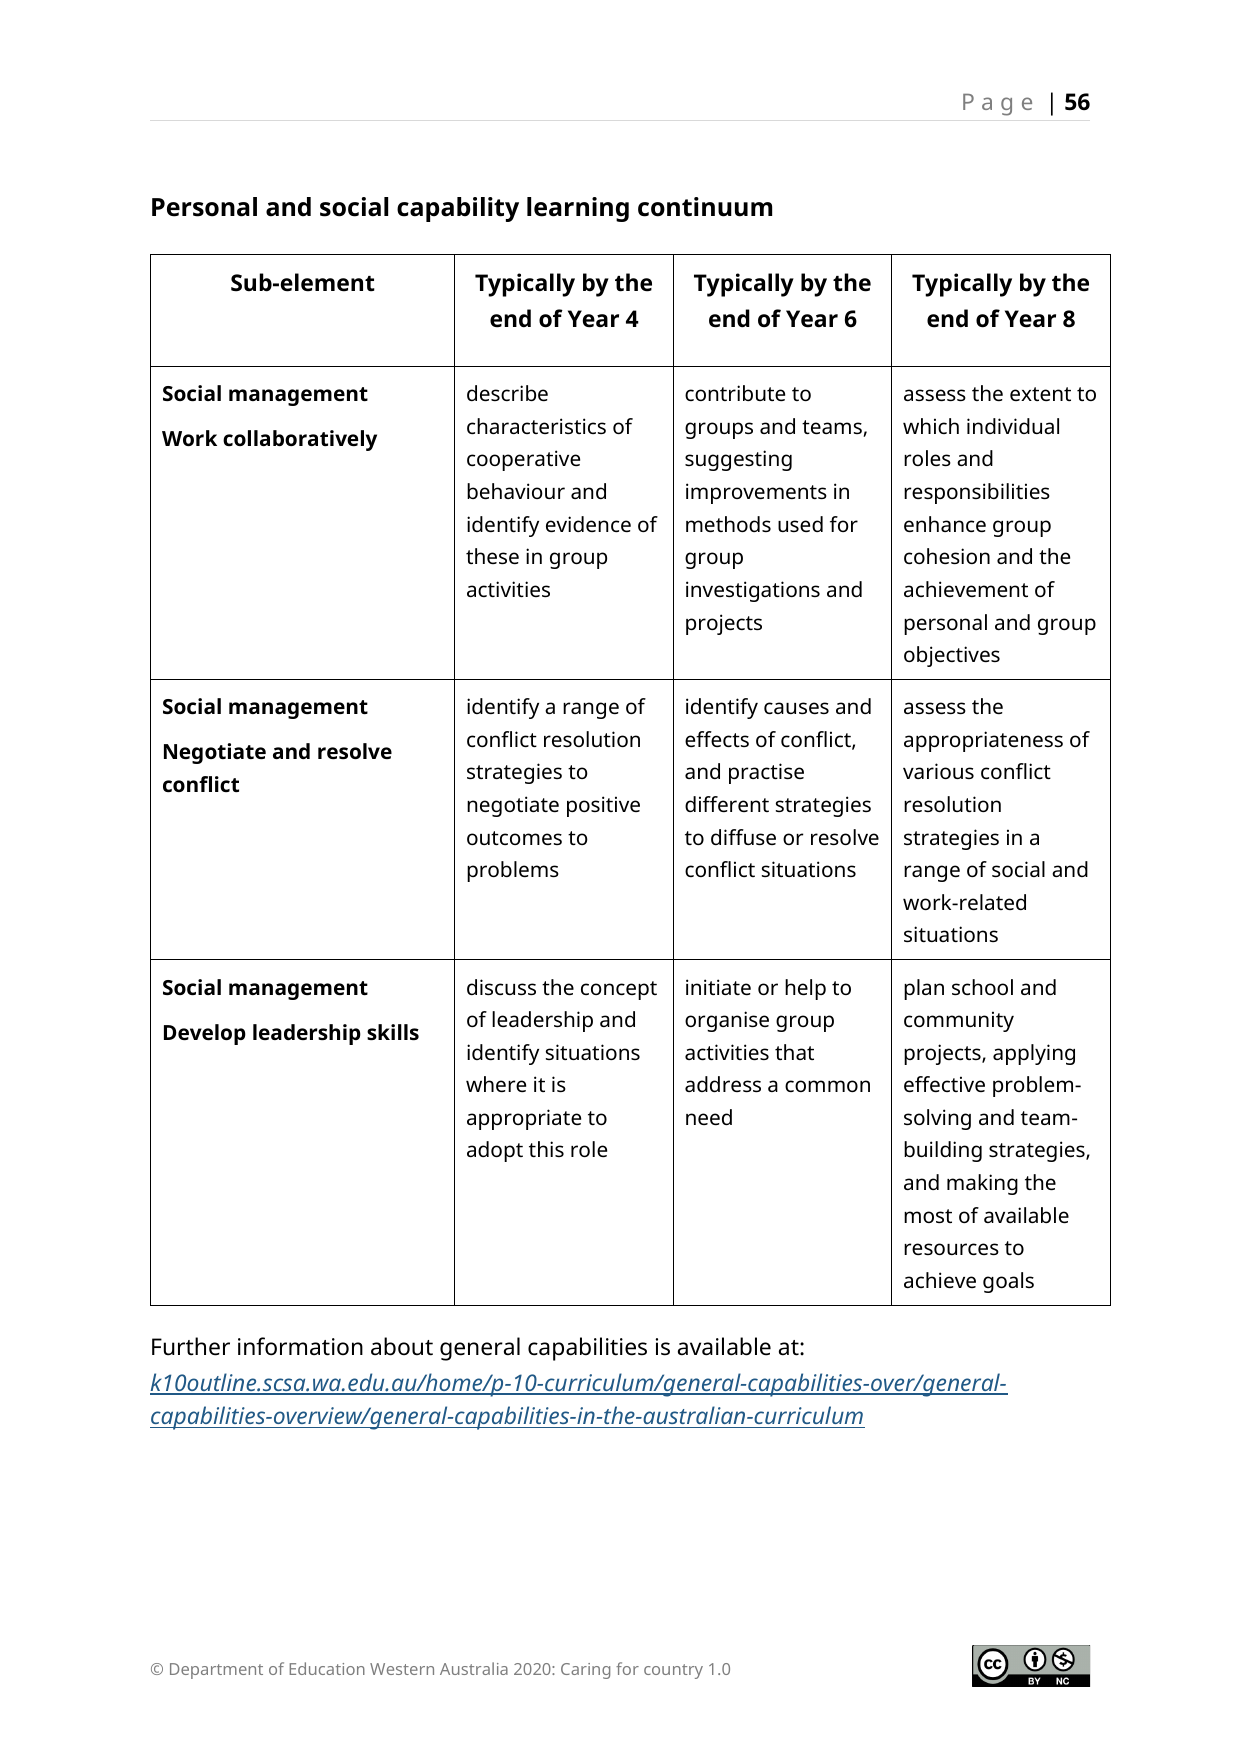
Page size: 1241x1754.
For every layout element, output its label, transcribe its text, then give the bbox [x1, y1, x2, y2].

table_cell contribute to groups and teams, suggesting improvements in methods used for group investigations and projects [674, 367, 891, 679]
text k10outline.scsa.wa.edu.au/home/p-10-curriculum/general-capabilities-over/general-capabilities-overview/general-capabilities-in-the-australian-curriculum [150, 1367, 1090, 1432]
table_cell Social management Develop leadership skills [151, 960, 454, 1304]
table_cell assess the appropriateness of various conflict resolution strategies in a range of social and work-related situations [892, 680, 1110, 959]
table_cell Social management Work collaboratively [151, 367, 454, 679]
picture [972, 1645, 1091, 1687]
text Personal and social capability learning continuum [150, 189, 1090, 223]
table_cell describe characteristics of cooperative behaviour and identify evidence of these in group activities [455, 367, 673, 679]
table_cell assess the extent to which individual roles and responsibilities enhance group cohesion and the achievement of personal and group objectives [892, 367, 1110, 679]
table_header Sub-element [151, 255, 454, 366]
table_header Typically by the end of Year 6 [674, 255, 891, 366]
table_cell plan school and community projects, applying effective problem-solving and team-building strategies, and making the most of available resources to achieve goals [892, 960, 1110, 1304]
table_header Typically by the end of Year 4 [455, 255, 673, 366]
text Further information about general capabilities is available at: [150, 1331, 1090, 1362]
table_header Typically by the end of Year 8 [892, 255, 1110, 366]
table_cell identify a range of conflict resolution strategies to negotiate positive outcomes to problems [455, 680, 673, 959]
table_cell initiate or help to organise group activities that address a common need [674, 960, 891, 1304]
table_cell identify causes and effects of conflict, and practise different strategies to diffuse or resolve conflict situations [674, 680, 891, 959]
table_cell discuss the concept of leadership and identify situations where it is appropriate to adopt this role [455, 960, 673, 1304]
table_cell Social management Negotiate and resolve conflict [151, 680, 454, 959]
